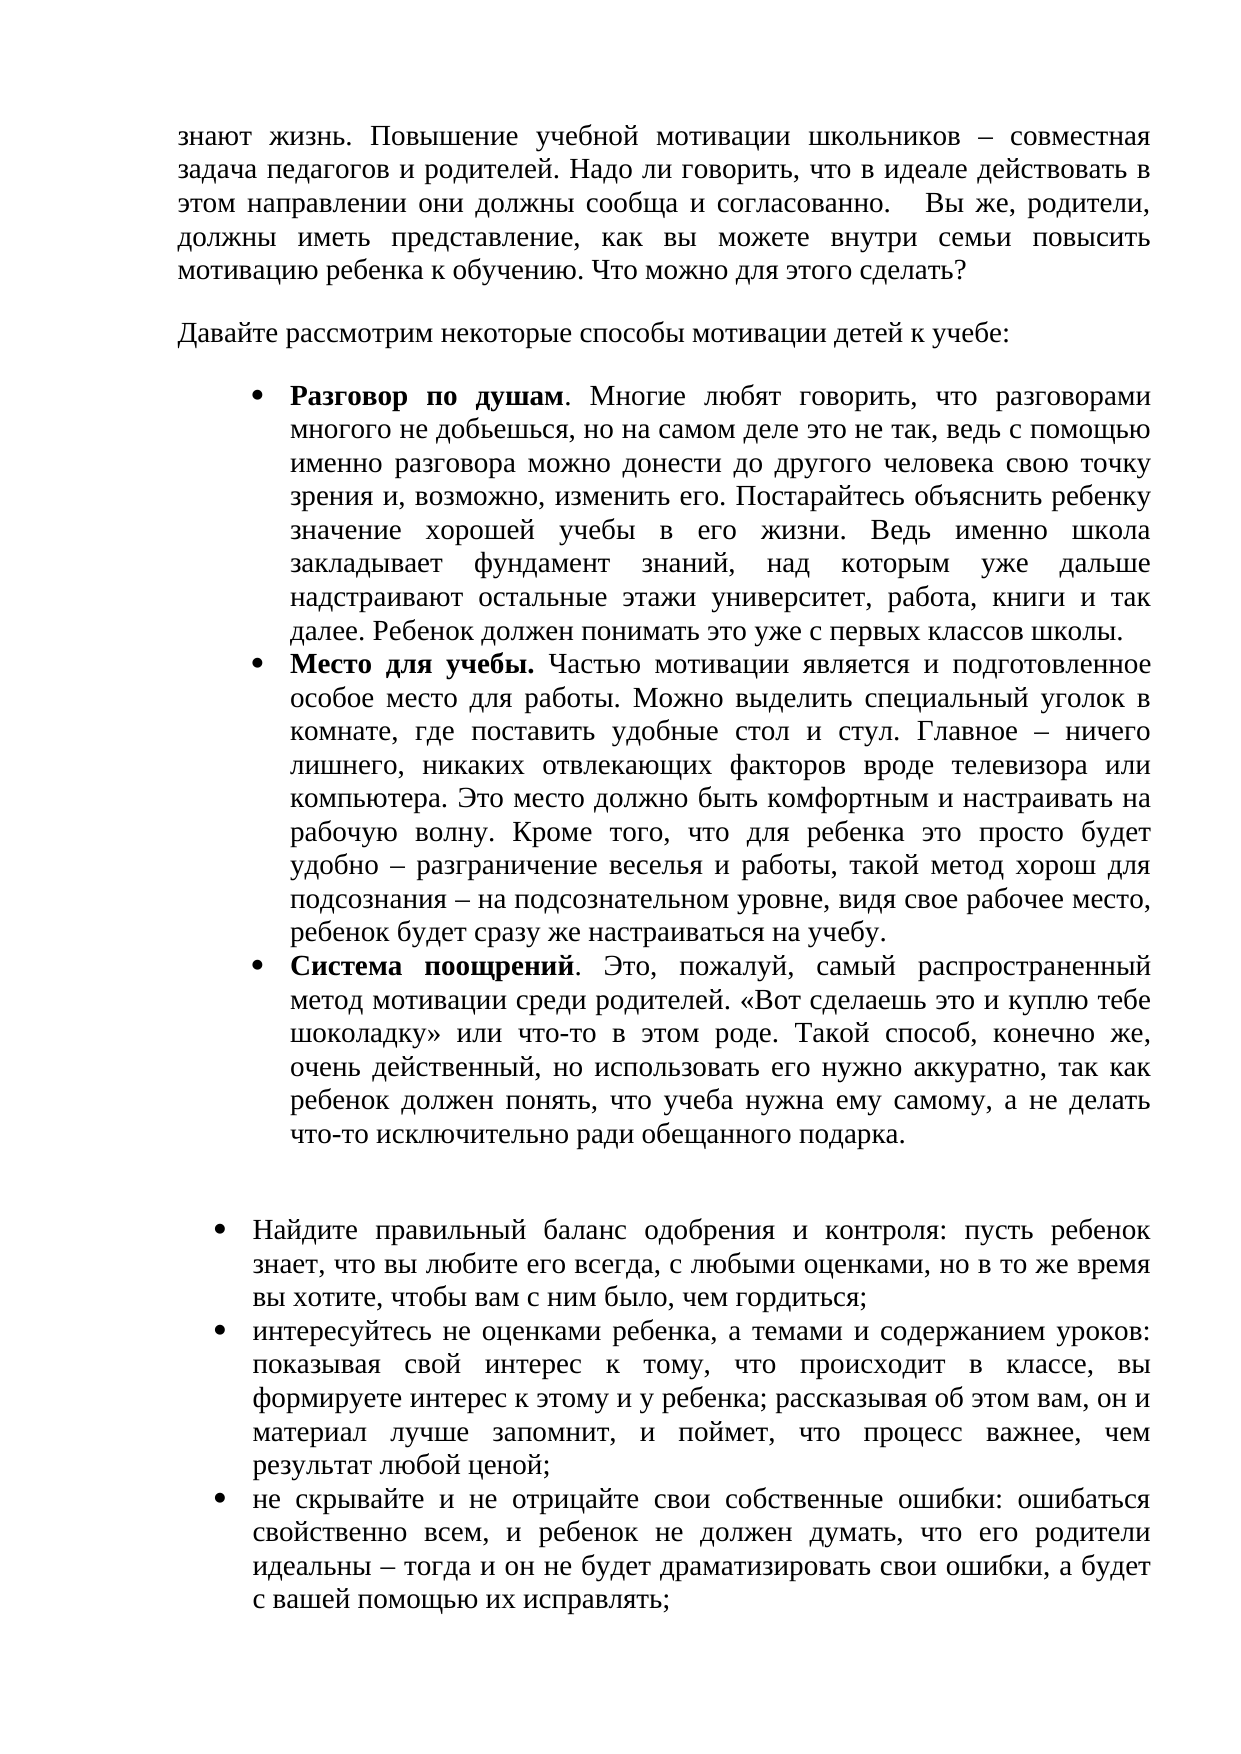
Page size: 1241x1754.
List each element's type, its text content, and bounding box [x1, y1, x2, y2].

list Разговор по душам. Многие любят говорить, что разговорами многого не добьешься, но на самом деле это не так, ведь с помощью именно разговора можно донести до другого человека свою точку зрения и, возможно, изменить его. Постарайтесь объяснить ребенку значение хорошей учебы в его жизни. Ведь именно школа закладывает фундамент знаний, над которым уже дальше надстраивают остальные этажи университет, работа, книги и так далее. Ребенок должен понимать это уже с первых классов школы. [252, 378, 1152, 646]
list Найдите правильный баланс одобрения и контроля: пусть ребенок знает, что вы любите его всегда, с любыми оценками, но в то же время вы хотите, чтобы вам с ним было, чем гордиться; [215, 1212, 1152, 1313]
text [177, 118, 1152, 286]
list не скрывайте и не отрицайте свои собственные ошибки: ошибаться свойственно всем, и ребенок не должен думать, что его родители идеальны – тогда и он не будет драматизировать свои ошибки, а будет с вашей помощью их исправлять; [215, 1481, 1152, 1615]
text Давайте рассмотрим некоторые способы мотивации детей к учебе: [177, 315, 1152, 348]
list интересуйтесь не оценками ребенка, а темами и содержанием уроков: показывая свой интерес к тому, что происходит в классе, вы формируете интерес к этому и у ребенка; рассказывая об этом вам, он и материал лучше запомнит, и поймет, что процесс важнее, чем результат любой ценой; [215, 1313, 1152, 1481]
list Система поощрений. Это, пожалуй, самый распространенный метод мотивации среди родителей. «Вот сделаешь это и куплю тебе шоколадку» или что-то в этом роде. Такой способ, конечно же, очень действенный, но использовать его нужно аккуратно, так как ребенок должен понять, что учеба нужна ему самому, а не делать что-то исключительно ради обещанного подарка. [252, 948, 1152, 1149]
list Место для учебы. Частью мотивации является и подготовленное особое место для работы. Можно выделить специальный уголок в комнате, где поставить удобные стол и стул. Главное – ничего лишнего, никаких отвлекающих факторов вроде телевизора или компьютера. Это место должно быть комфортным и настраивать на рабочую волну. Кроме того, что для ребенка это просто будет удобно – разграничение веселья и работы, такой метод хорош для подсознания – на подсознательном уровне, видя свое рабочее место, ребенок будет сразу же настраиваться на учебу. [252, 646, 1152, 948]
